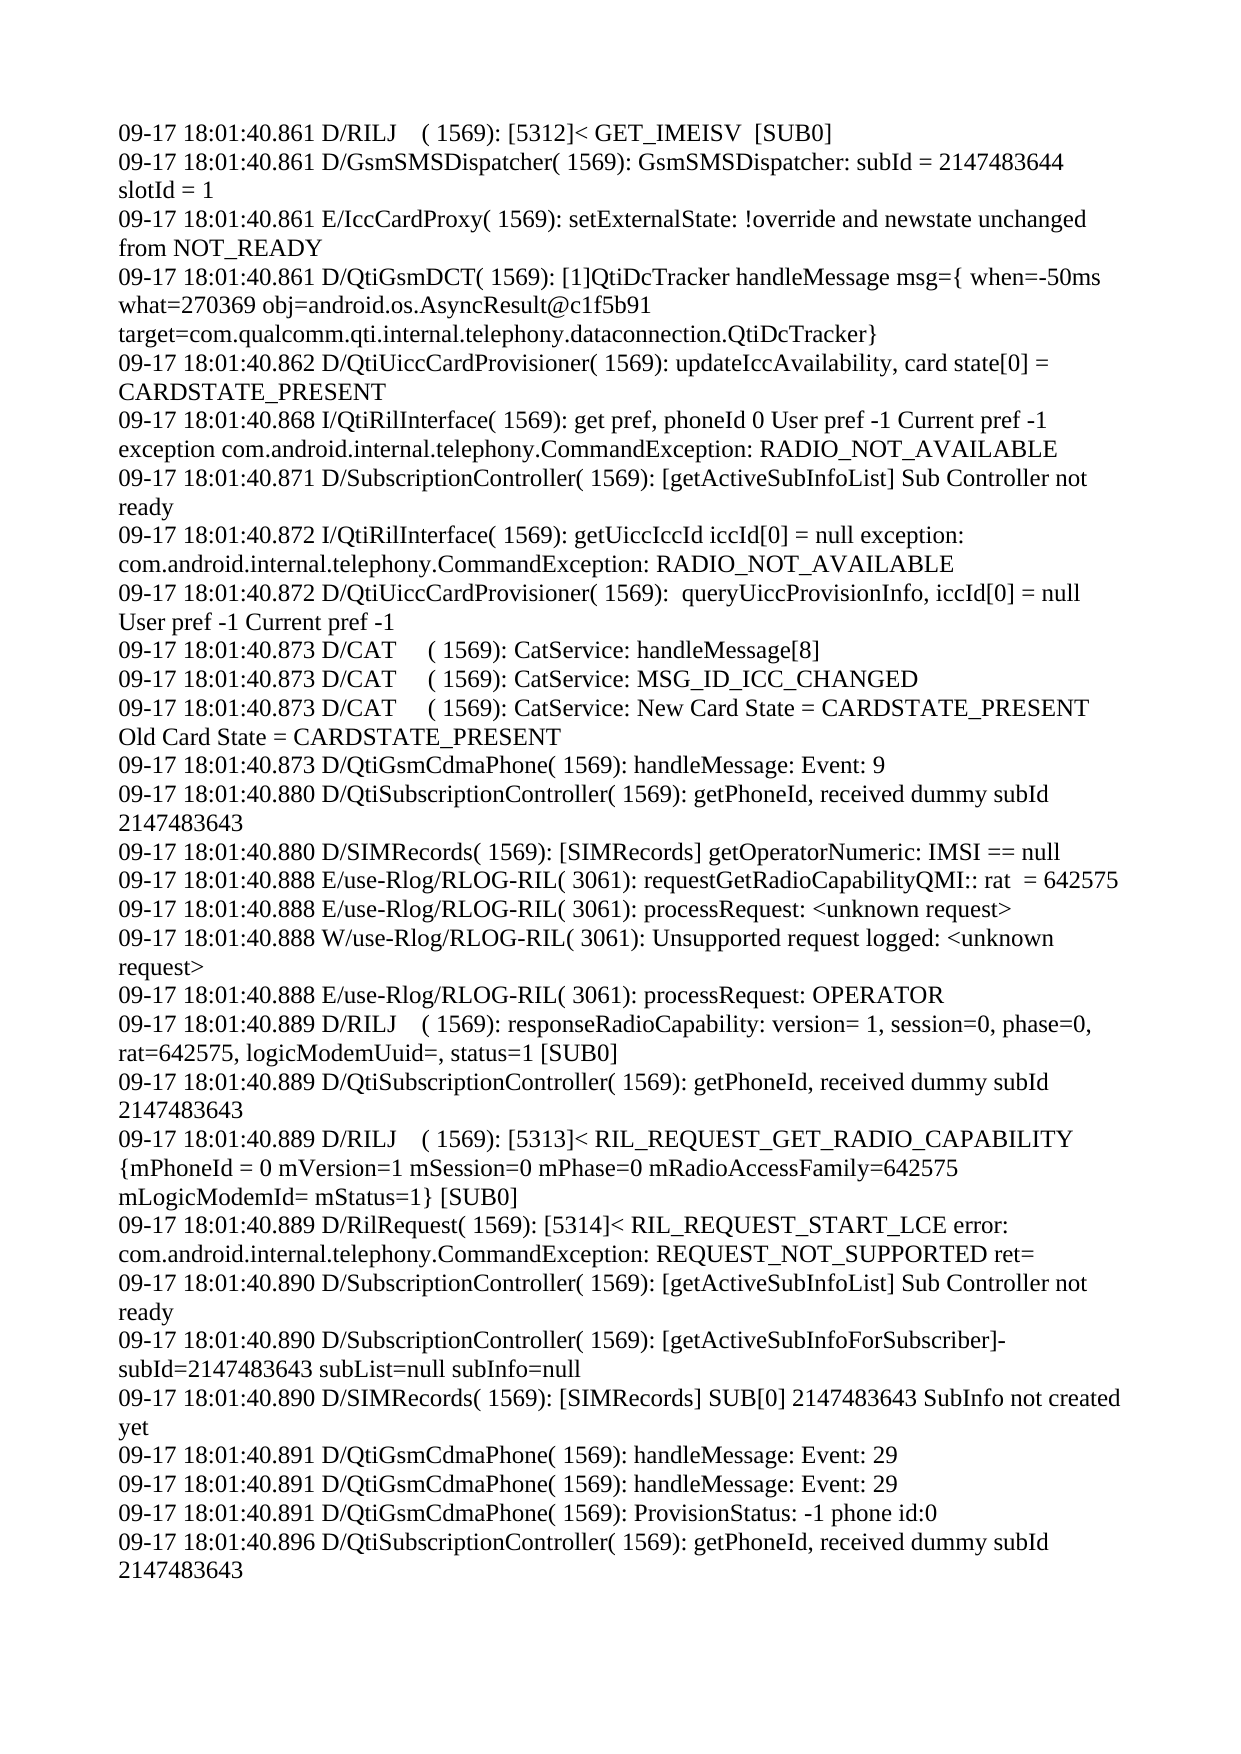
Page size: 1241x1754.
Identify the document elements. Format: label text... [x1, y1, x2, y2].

text 09-17 18:01:40.861 E/IccCardProxy( 1569): setExternalState: !override and newstate unchanged from NOT_READY [118, 204, 1122, 262]
text 09-17 18:01:40.888 E/use-Rlog/RLOG-RIL( 3061): processRequest: <unknown request> [118, 894, 1122, 923]
text 09-17 18:01:40.888 E/use-Rlog/RLOG-RIL( 3061): requestGetRadioCapabilityQMI:: rat = 642575 [118, 866, 1122, 894]
text 09-17 18:01:40.861 D/QtiGsmDCT( 1569): [1]QtiDcTracker handleMessage msg={ when=-50ms what=270369 obj=android.os.AsyncResult@c1f5b91 target=com.qualcomm.qti.internal.telephony.dataconnection.QtiDcTracker} [118, 262, 1122, 348]
text 09-17 18:01:40.890 D/SubscriptionController( 1569): [getActiveSubInfoForSubscriber]- subId=2147483643 subList=null subInfo=null [118, 1326, 1122, 1383]
text 09-17 18:01:40.873 D/CAT ( 1569): CatService: MSG_ID_ICC_CHANGED [118, 664, 1122, 693]
text 09-17 18:01:40.880 D/SIMRecords( 1569): [SIMRecords] getOperatorNumeric: IMSI == null [118, 837, 1122, 866]
text 09-17 18:01:40.896 D/QtiSubscriptionController( 1569): getPhoneId, received dummy subId 2147483643 [118, 1527, 1122, 1584]
text 09-17 18:01:40.868 I/QtiRilInterface( 1569): get pref, phoneId 0 User pref -1 Current pref -1 exception com.android.internal.telephony.CommandException: RADIO_NOT_AVAILABLE [118, 406, 1122, 463]
text 09-17 18:01:40.873 D/QtiGsmCdmaPhone( 1569): handleMessage: Event: 9 [118, 751, 1122, 779]
text 09-17 18:01:40.890 D/SubscriptionController( 1569): [getActiveSubInfoList] Sub Controller not ready [118, 1268, 1122, 1326]
text 09-17 18:01:40.889 D/QtiSubscriptionController( 1569): getPhoneId, received dummy subId 2147483643 [118, 1067, 1122, 1124]
text 09-17 18:01:40.891 D/QtiGsmCdmaPhone( 1569): ProvisionStatus: -1 phone id:0 [118, 1498, 1122, 1527]
text 09-17 18:01:40.889 D/RILJ ( 1569): [5313]< RIL_REQUEST_GET_RADIO_CAPABILITY {mPhoneId = 0 mVersion=1 mSession=0 mPhase=0 mRadioAccessFamily=642575 mLogicModemId= mStatus=1} [SUB0] [118, 1124, 1122, 1211]
text 09-17 18:01:40.890 D/SIMRecords( 1569): [SIMRecords] SUB[0] 2147483643 SubInfo not created yet [118, 1383, 1122, 1441]
text 09-17 18:01:40.862 D/QtiUiccCardProvisioner( 1569): updateIccAvailability, card state[0] = CARDSTATE_PRESENT [118, 348, 1122, 406]
text 09-17 18:01:40.891 D/QtiGsmCdmaPhone( 1569): handleMessage: Event: 29 [118, 1441, 1122, 1469]
text 09-17 18:01:40.873 D/CAT ( 1569): CatService: handleMessage[8] [118, 636, 1122, 664]
text 09-17 18:01:40.889 D/RilRequest( 1569): [5314]< RIL_REQUEST_START_LCE error: com.android.internal.telephony.CommandException: REQUEST_NOT_SUPPORTED ret= [118, 1211, 1122, 1268]
text 09-17 18:01:40.873 D/CAT ( 1569): CatService: New Card State = CARDSTATE_PRESENT Old Card State = CARDSTATE_PRESENT [118, 693, 1122, 751]
text 09-17 18:01:40.872 I/QtiRilInterface( 1569): getUiccIccId iccId[0] = null exception: com.android.internal.telephony.CommandException: RADIO_NOT_AVAILABLE [118, 521, 1122, 578]
text 09-17 18:01:40.888 E/use-Rlog/RLOG-RIL( 3061): processRequest: OPERATOR [118, 981, 1122, 1009]
text 09-17 18:01:40.871 D/SubscriptionController( 1569): [getActiveSubInfoList] Sub Controller not ready [118, 463, 1122, 521]
text 09-17 18:01:40.880 D/QtiSubscriptionController( 1569): getPhoneId, received dummy subId 2147483643 [118, 779, 1122, 837]
text 09-17 18:01:40.888 W/use-Rlog/RLOG-RIL( 3061): Unsupported request logged: <unknown request> [118, 923, 1122, 981]
text 09-17 18:01:40.872 D/QtiUiccCardProvisioner( 1569): queryUiccProvisionInfo, iccId[0] = null User pref -1 Current pref -1 [118, 578, 1122, 636]
text 09-17 18:01:40.861 D/GsmSMSDispatcher( 1569): GsmSMSDispatcher: subId = 2147483644 slotId = 1 [118, 147, 1122, 204]
text 09-17 18:01:40.889 D/RILJ ( 1569): responseRadioCapability: version= 1, session=0, phase=0, rat=642575, logicModemUuid=, status=1 [SUB0] [118, 1009, 1122, 1067]
text 09-17 18:01:40.861 D/RILJ ( 1569): [5312]< GET_IMEISV [SUB0] [118, 118, 1122, 147]
text 09-17 18:01:40.891 D/QtiGsmCdmaPhone( 1569): handleMessage: Event: 29 [118, 1469, 1122, 1498]
